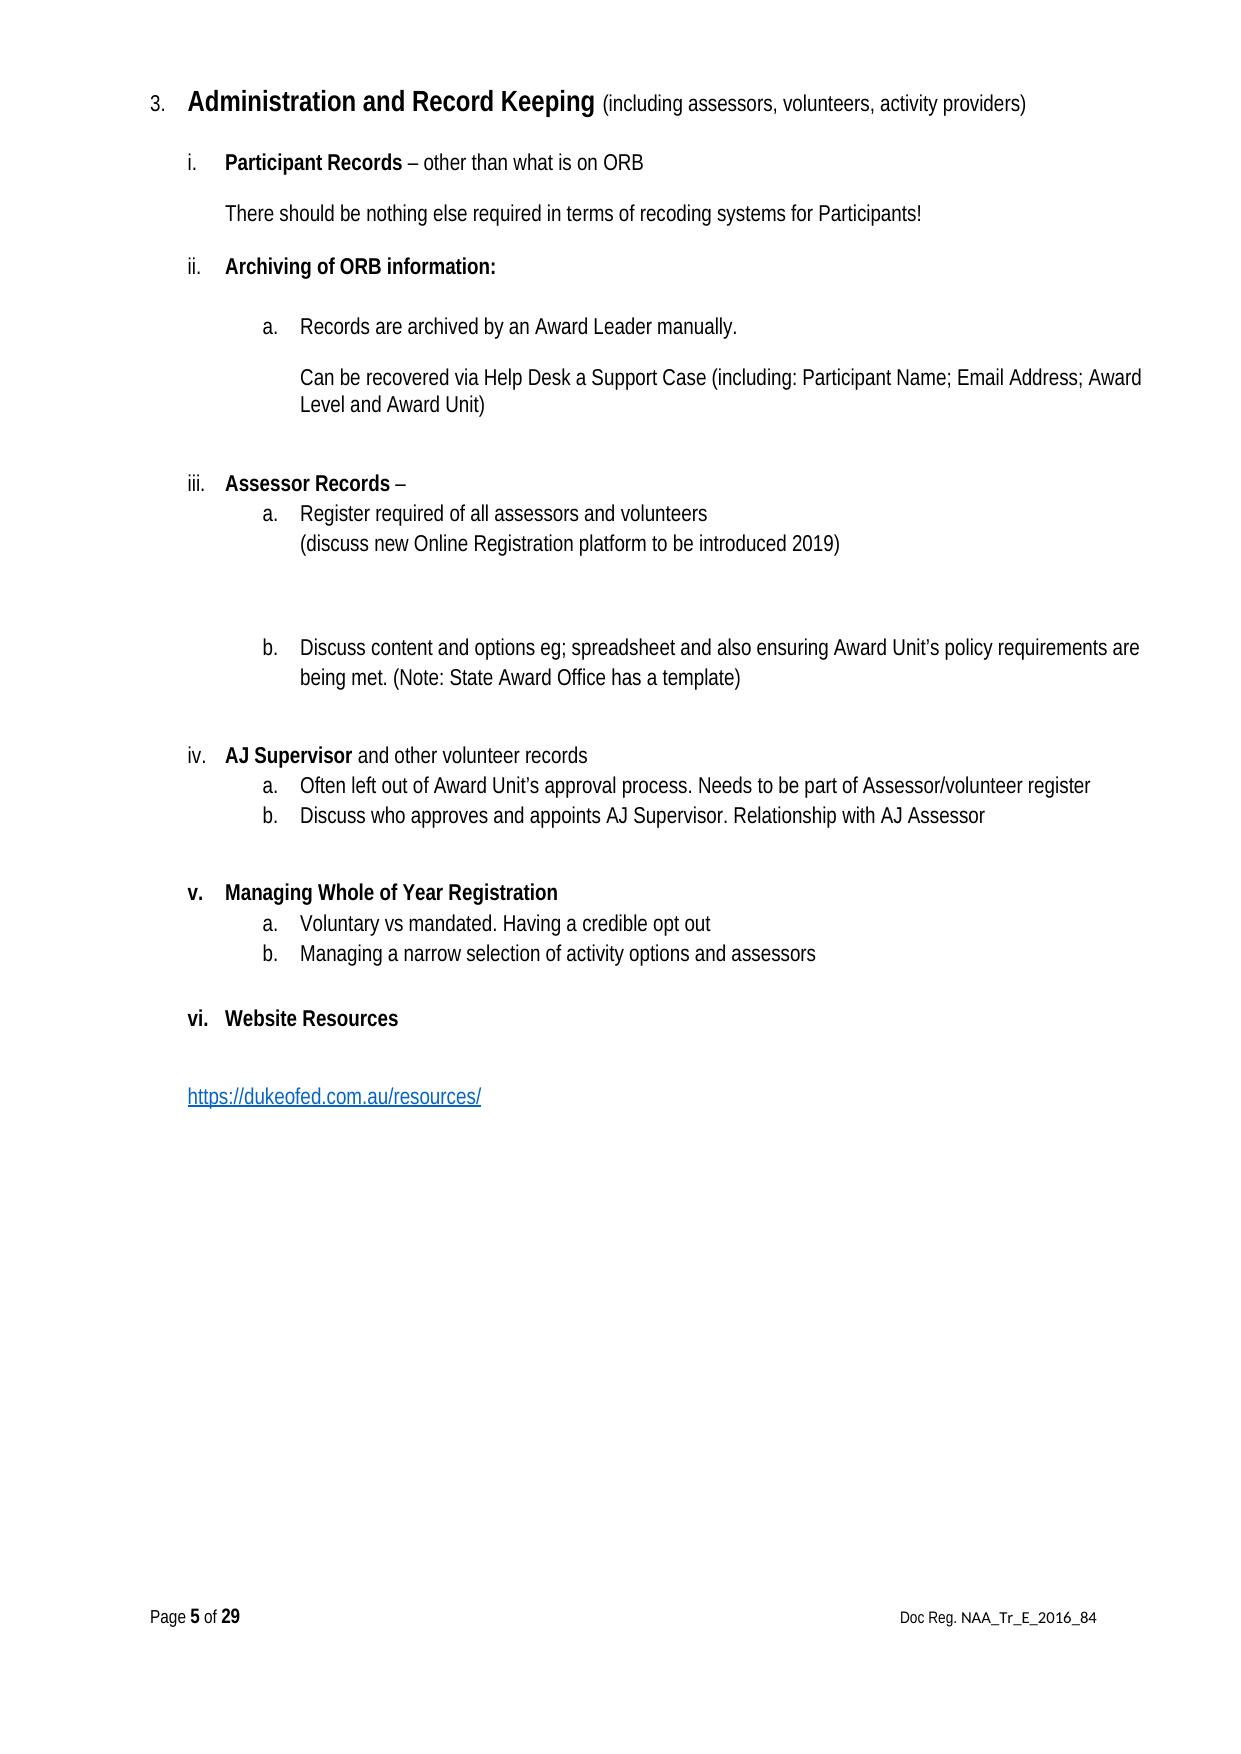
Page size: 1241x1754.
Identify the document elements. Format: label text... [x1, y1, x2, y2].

list Archiving of ORB information: [187, 253, 1150, 279]
list Discuss who approves and appoints AJ Supervisor. Relationship with AJ Assessor [262, 802, 1150, 828]
text https://dukeofed.com.au/resources/ [187, 1083, 1150, 1109]
list Managing a narrow selection of activity options and assessors [262, 940, 1150, 966]
text Can be recovered via Help Desk a Support Case (including: Participant Name; Email Address; Award Level and Award Unit) [300, 364, 1150, 417]
list Often left out of Award Unit’s approval process. Needs to be part of Assessor/volunteer register [262, 772, 1150, 798]
list Participant Records – other than what is on ORB [187, 149, 1150, 176]
list Administration and Record Keeping (including assessors, volunteers, activity providers) [150, 84, 1150, 118]
list Register required of all assessors and volunteers [262, 500, 1150, 526]
list Records are archived by an Award Leader manually. [262, 313, 1150, 340]
list AJ Supervisor and other volunteer records [187, 742, 1150, 768]
list (discuss new Online Registration platform to be introduced 2019) [300, 530, 1150, 557]
list Assessor Records – [187, 470, 1150, 496]
list Voluntary vs mandated. Having a credible opt out [262, 909, 1150, 936]
list Website Resources [187, 1005, 1150, 1032]
list Discuss content and options eg; spreadsheet and also ensuring Award Unit’s policy requirements are being met. (Note: State Award Office has a template) [262, 634, 1150, 691]
list Managing Whole of Year Registration [187, 879, 1150, 906]
text There should be nothing else required in terms of recoding systems for Participants! [225, 200, 1150, 227]
